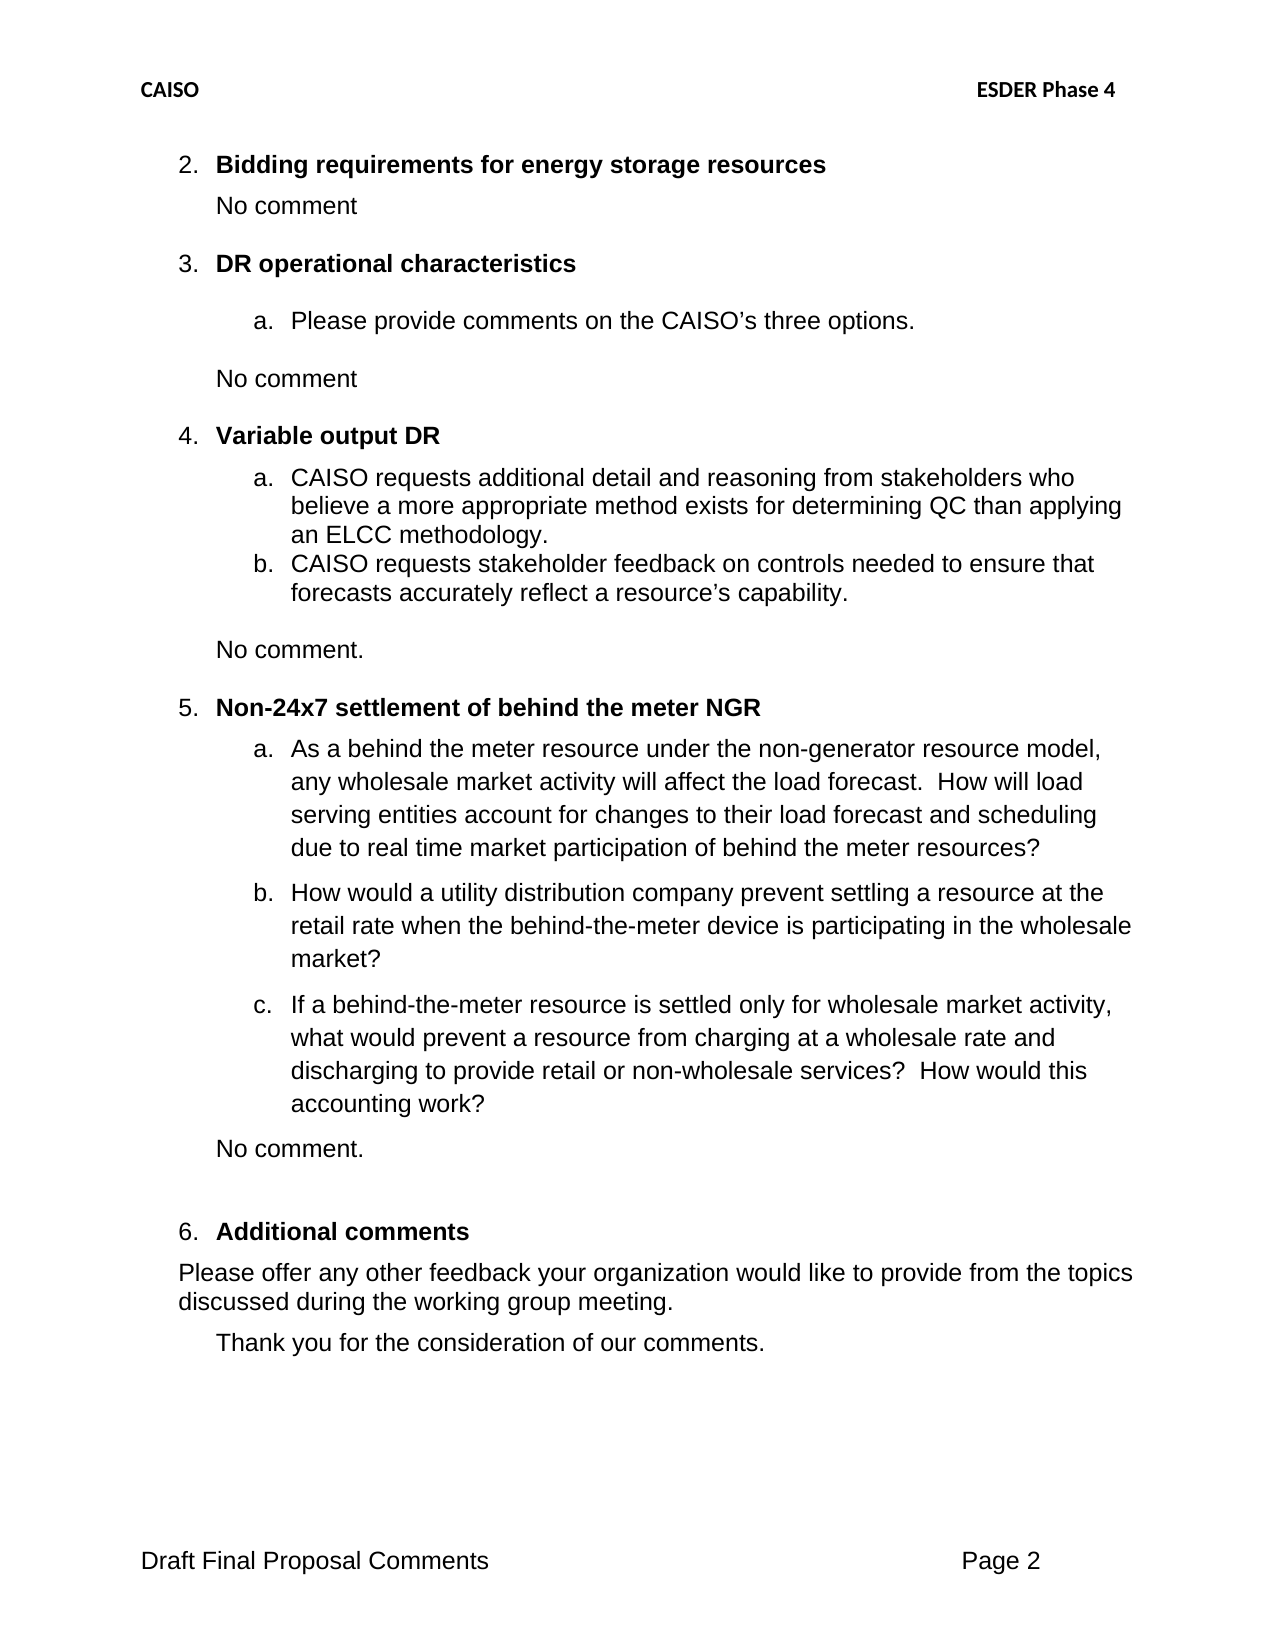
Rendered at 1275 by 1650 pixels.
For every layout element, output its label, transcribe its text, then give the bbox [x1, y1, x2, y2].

list As a behind the meter resource under the non-generator resource model, any wholesale market activity will affect the load forecast. How will load serving entities account for changes to their load forecast and scheduling due to real time market participation of behind the meter resources? [253, 734, 1134, 862]
list No comment. [216, 1134, 1134, 1163]
list Non-24x7 settlement of behind the meter NGR [178, 692, 1134, 721]
list Variable output DR [178, 421, 1134, 450]
list Please provide comments on the CAISO’s three options. [253, 306, 1134, 335]
text Please offer any other feedback your organization would like to provide from the topics discussed during the working group meeting. [178, 1258, 1134, 1316]
list No comment [216, 364, 1134, 392]
list How would a utility distribution company prevent settling a resource at the retail rate when the behind-the-meter device is participating in the wholesale market? [253, 878, 1134, 973]
list Additional comments [178, 1217, 1134, 1246]
list No comment. [216, 635, 1134, 664]
list DR operational characteristics [178, 249, 1134, 277]
list Bidding requirements for energy storage resources [178, 150, 1134, 179]
list CAISO requests additional detail and reasoning from stakeholders who believe a more appropriate method exists for determining QC than applying an ELCC methodology. [253, 462, 1134, 549]
list If a behind-the-meter resource is settled only for wholesale market activity, what would prevent a resource from charging at a wholesale rate and discharging to provide retail or non-wholesale services? How would this accounting work? [253, 990, 1134, 1118]
list No comment [216, 191, 1134, 220]
list Thank you for the consideration of our comments. [216, 1328, 1134, 1357]
list CAISO requests stakeholder feedback on controls needed to ensure that forecasts accurately reflect a resource’s capability. [253, 549, 1134, 606]
